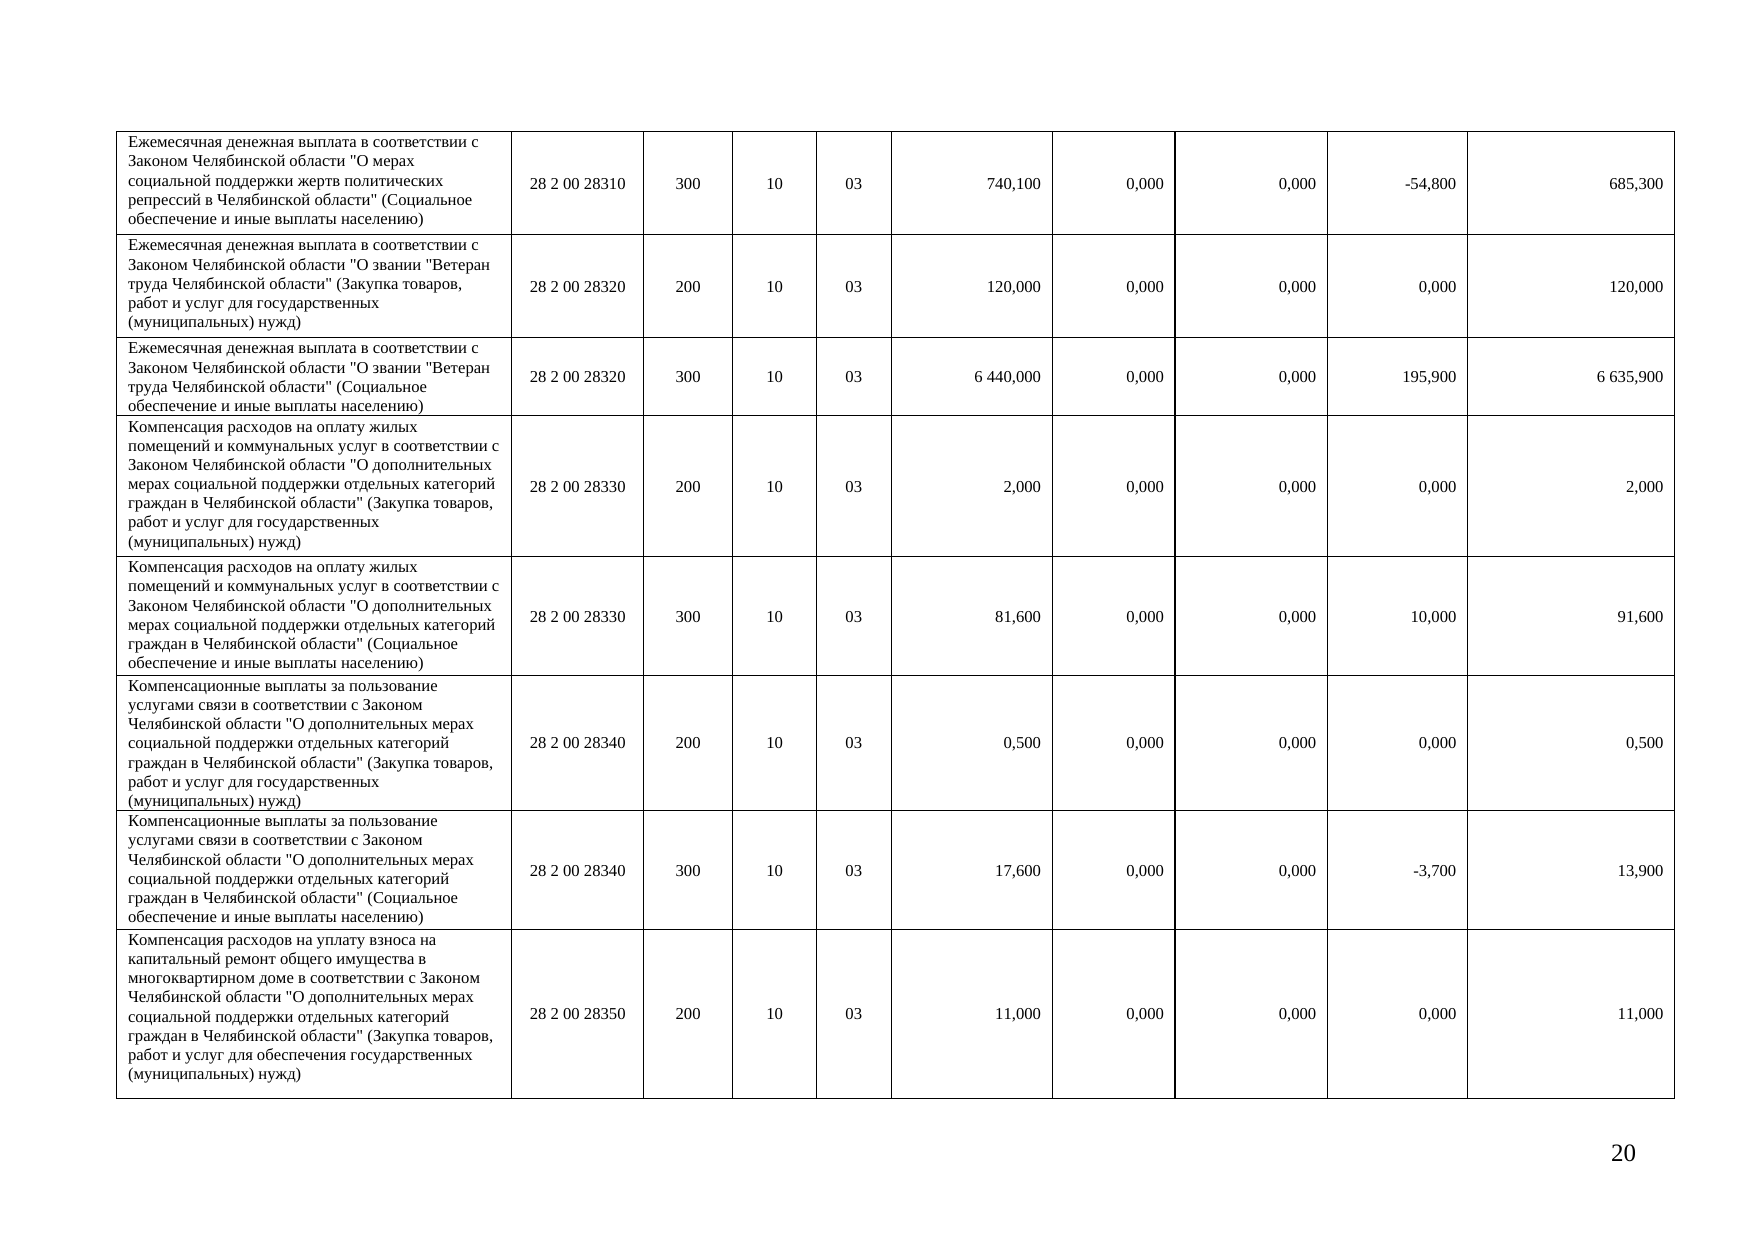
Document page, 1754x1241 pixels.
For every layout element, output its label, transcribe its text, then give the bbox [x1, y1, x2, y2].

table_cell 03 [817, 132, 891, 234]
table_cell 200 [644, 235, 732, 337]
table_cell 685,300 [1468, 132, 1674, 234]
table_cell 10 [733, 557, 816, 675]
table_cell Ежемесячная денежная выплата в соответствии с Законом Челябинской области "О звании "Ветеран труда Челябинской области" (Социальное обеспечение и иные выплаты населению) [117, 338, 511, 415]
table_cell 03 [817, 930, 891, 1097]
table_cell 11,000 [1468, 930, 1674, 1097]
table_cell Ежемесячная денежная выплата в соответствии с Законом Челябинской области "О звании "Ветеран труда Челябинской области" (Закупка товаров, работ и услуг для государственных (муниципальных) нужд) [117, 235, 511, 337]
table_cell 10 [733, 235, 816, 337]
table_cell 03 [817, 676, 891, 810]
table_cell Компенсация расходов на уплату взноса на капитальный ремонт общего имущества в многоквартирном доме в соответствии с Законом Челябинской области "О дополнительных мерах социальной поддержки отдельных категорий граждан в Челябинской области" (Закупка товаров, работ и услуг для обеспечения государственных (муниципальных) нужд) [117, 930, 511, 1097]
table_cell 740,100 [892, 132, 1052, 234]
table_cell 03 [817, 416, 891, 556]
table_cell 6 440,000 [892, 338, 1052, 415]
table_cell 0,000 [1053, 235, 1174, 337]
table_cell 0,500 [1468, 676, 1674, 810]
table_cell 13,900 [1468, 811, 1674, 929]
table_cell 0,000 [1176, 676, 1327, 810]
table_cell 28 2 00 28330 [512, 416, 643, 556]
table_cell Компенсация расходов на оплату жилых помещений и коммунальных услуг в соответствии с Законом Челябинской области "О дополнительных мерах социальной поддержки отдельных категорий граждан в Челябинской области" (Закупка товаров, работ и услуг для государственных (муниципальных) нужд) [117, 416, 511, 556]
table_cell Компенсационные выплаты за пользование услугами связи в соответствии с Законом Челябинской области "О дополнительных мерах социальной поддержки отдельных категорий граждан в Челябинской области" (Социальное обеспечение и иные выплаты населению) [117, 811, 511, 929]
table_cell 28 2 00 28330 [512, 557, 643, 675]
table_cell 28 2 00 28340 [512, 811, 643, 929]
table_cell 200 [644, 930, 732, 1097]
table_cell 0,000 [1176, 338, 1327, 415]
table_cell 81,600 [892, 557, 1052, 675]
table_cell 0,000 [1328, 235, 1467, 337]
table_cell Компенсационные выплаты за пользование услугами связи в соответствии с Законом Челябинской области "О дополнительных мерах социальной поддержки отдельных категорий граждан в Челябинской области" (Закупка товаров, работ и услуг для государственных (муниципальных) нужд) [117, 676, 511, 810]
table_cell 300 [644, 132, 732, 234]
table_cell 120,000 [1468, 235, 1674, 337]
table_cell 03 [817, 557, 891, 675]
table_cell 28 2 00 28340 [512, 676, 643, 810]
table_cell 0,000 [1176, 557, 1327, 675]
table_cell 0,000 [1053, 811, 1174, 929]
table_cell 300 [644, 557, 732, 675]
table_cell Ежемесячная денежная выплата в соответствии с Законом Челябинской области "О мерах социальной поддержки жертв политических репрессий в Челябинской области" (Социальное обеспечение и иные выплаты населению) [117, 132, 511, 234]
table_cell 200 [644, 416, 732, 556]
table_cell 0,000 [1328, 930, 1467, 1097]
table_cell 200 [644, 676, 732, 810]
table_cell 28 2 00 28310 [512, 132, 643, 234]
table_cell 0,000 [1176, 930, 1327, 1097]
table_cell 300 [644, 811, 732, 929]
table_cell 10 [733, 676, 816, 810]
table_cell 10 [733, 930, 816, 1097]
table_cell 0,000 [1176, 132, 1327, 234]
table_cell 91,600 [1468, 557, 1674, 675]
table_cell 300 [644, 338, 732, 415]
table_cell 03 [817, 811, 891, 929]
table_cell 6 635,900 [1468, 338, 1674, 415]
table_cell 0,000 [1328, 416, 1467, 556]
table_cell 0,000 [1053, 132, 1174, 234]
table_cell 0,500 [892, 676, 1052, 810]
table_cell 2,000 [1468, 416, 1674, 556]
table_cell 0,000 [1176, 811, 1327, 929]
table_cell 0,000 [1176, 416, 1327, 556]
table_cell 10 [733, 338, 816, 415]
table_cell 28 2 00 28320 [512, 235, 643, 337]
table_cell -3,700 [1328, 811, 1467, 929]
table_cell 0,000 [1053, 930, 1174, 1097]
table_cell 0,000 [1053, 676, 1174, 810]
table_cell 120,000 [892, 235, 1052, 337]
table_cell 0,000 [1053, 416, 1174, 556]
table_cell 11,000 [892, 930, 1052, 1097]
table_cell 0,000 [1053, 557, 1174, 675]
table_cell 0,000 [1176, 235, 1327, 337]
table_cell 03 [817, 235, 891, 337]
table_cell 10,000 [1328, 557, 1467, 675]
table_cell 0,000 [1328, 676, 1467, 810]
table_cell 28 2 00 28350 [512, 930, 643, 1097]
table_cell 17,600 [892, 811, 1052, 929]
table_cell 10 [733, 132, 816, 234]
table_cell 0,000 [1053, 338, 1174, 415]
table_cell Компенсация расходов на оплату жилых помещений и коммунальных услуг в соответствии с Законом Челябинской области "О дополнительных мерах социальной поддержки отдельных категорий граждан в Челябинской области" (Социальное обеспечение и иные выплаты населению) [117, 557, 511, 675]
table_cell -54,800 [1328, 132, 1467, 234]
table_cell 2,000 [892, 416, 1052, 556]
table_cell 195,900 [1328, 338, 1467, 415]
table_cell 28 2 00 28320 [512, 338, 643, 415]
table_cell 10 [733, 416, 816, 556]
table_cell 10 [733, 811, 816, 929]
table_cell 03 [817, 338, 891, 415]
